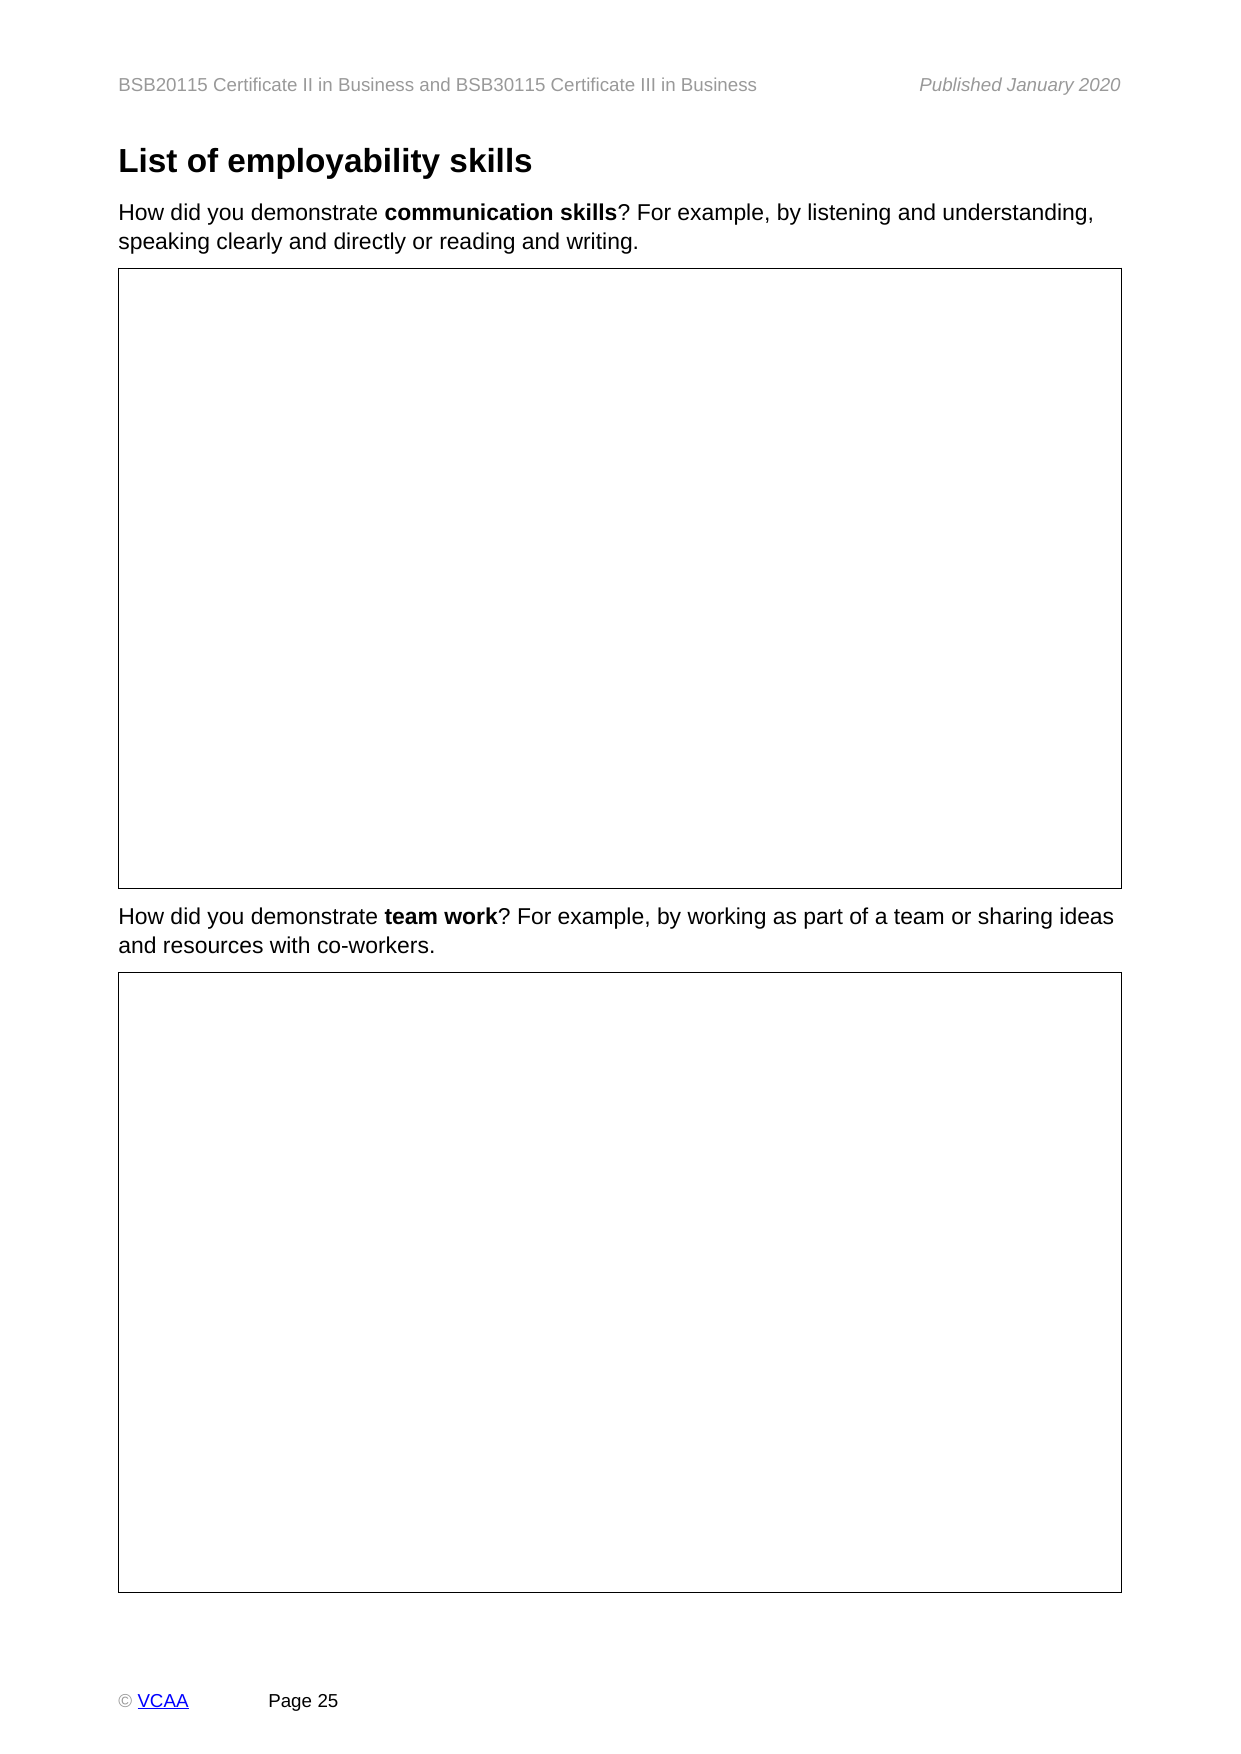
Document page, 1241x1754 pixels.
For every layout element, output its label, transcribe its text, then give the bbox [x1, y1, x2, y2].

subtitle List of employability skills [118, 142, 1122, 180]
table_header [119, 269, 1121, 887]
table_header [119, 973, 1121, 1592]
text How did you demonstrate team work? For example, by working as part of a team or sharing ideas and resources with co-workers. [118, 901, 1122, 959]
text How did you demonstrate communication skills? For example, by listening and understanding, speaking clearly and directly or reading and writing. [118, 197, 1122, 255]
